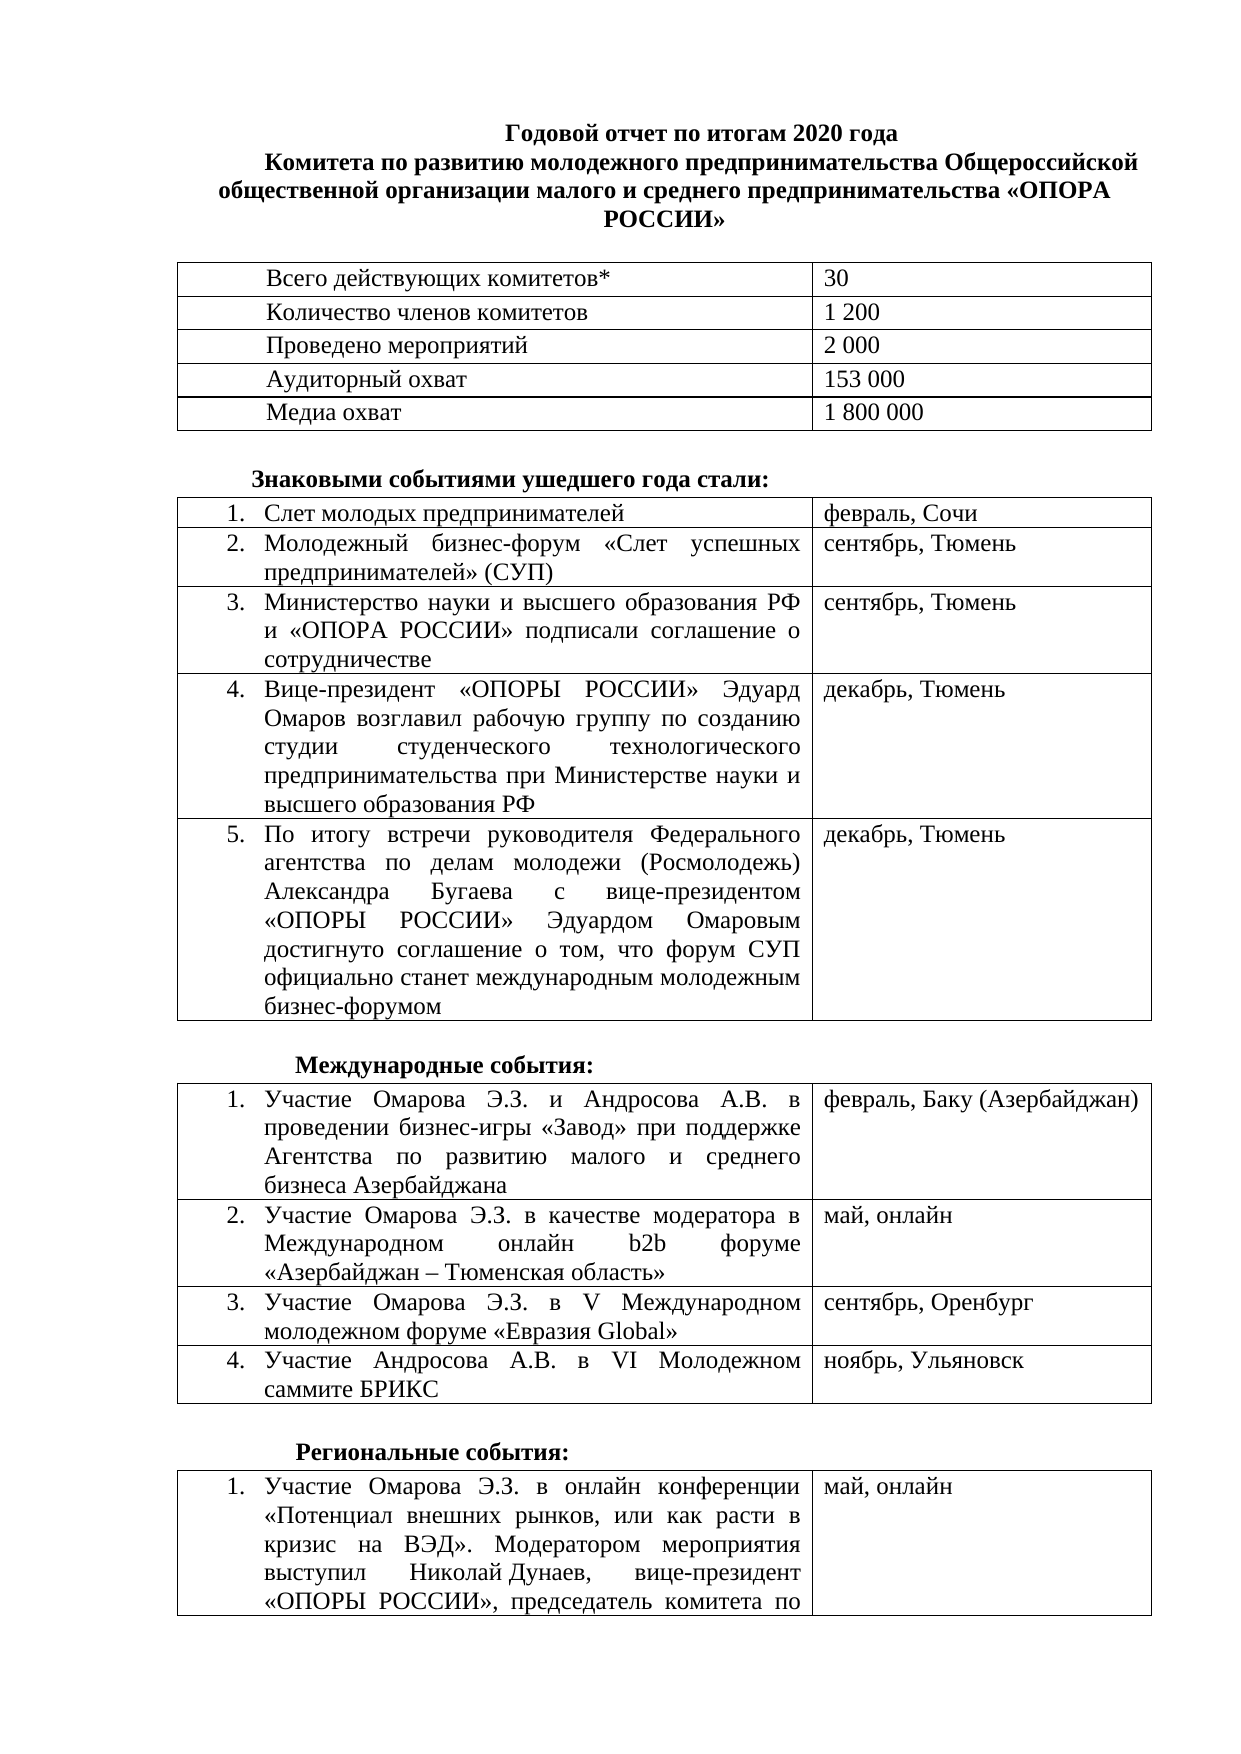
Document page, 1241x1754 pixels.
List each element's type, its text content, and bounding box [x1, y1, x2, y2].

table_cell сентябрь, Оренбург [813, 1287, 1151, 1344]
table_cell Аудиторный охват [178, 364, 812, 396]
text Знаковыми событиями ушедшего года стали: [177, 464, 1152, 493]
table_header май, онлайн [813, 1471, 1151, 1615]
table_header февраль, Сочи [813, 498, 1151, 527]
text Годовой отчет по итогам 2020 года [177, 118, 1152, 147]
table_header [178, 1471, 812, 1615]
table_cell ноябрь, Ульяновск [813, 1346, 1151, 1403]
table_header Участие Омарова Э.З. и Андросова А.В. в проведении бизнес-игры «Завод» при поддержке Агентства по развитию малого и среднего бизнеса Азербайджана [178, 1084, 812, 1199]
text Комитета по развитию молодежного предпринимательства Общероссийской общественной организации малого и среднего предпринимательства «ОПОРА РОССИИ» [177, 147, 1152, 233]
table_cell По итогу встречи руководителя Федерального агентства по делам молодежи (Росмолодежь) Александра Бугаева с вице-президентом «ОПОРЫ РОССИИ» Эдуардом Омаровым достигнуто соглашение о том, что форум СУП официально станет международным молодежным бизнес-форумом [178, 819, 812, 1020]
table_cell 1 200 [813, 297, 1151, 329]
table_header 30 [813, 263, 1151, 296]
table_cell Количество членов комитетов [178, 297, 812, 329]
table_cell май, онлайн [813, 1200, 1151, 1286]
table_header Слет молодых предпринимателей [178, 498, 812, 527]
table_cell Проведено мероприятий [178, 330, 812, 363]
table_cell декабрь, Тюмень [813, 819, 1151, 1020]
list Международные события: [288, 1050, 1152, 1078]
table_cell Участие Омарова Э.З. в качестве модератора в Международном онлайн b2b форуме «Азербайджан – Тюменская область» [178, 1200, 812, 1286]
table_cell 1 800 000 [813, 398, 1151, 430]
table_cell 2 000 [813, 330, 1151, 363]
table_cell Вице-президент «ОПОРЫ РОССИИ» Эдуард Омаров возглавил рабочую группу по созданию студии студенческого технологического предпринимательства при Министерстве науки и высшего образования РФ [178, 674, 812, 818]
table_cell Министерство науки и высшего образования РФ и «ОПОРА РОССИИ» подписали соглашение о сотрудничестве [178, 587, 812, 673]
table_cell Молодежный бизнес-форум «Слет успешных предпринимателей» (СУП) [178, 528, 812, 586]
table_cell Медиа охват [178, 398, 812, 430]
table_cell сентябрь, Тюмень [813, 528, 1151, 586]
table_cell сентябрь, Тюмень [813, 587, 1151, 673]
table_cell 153 000 [813, 364, 1151, 396]
table_cell Участие Андросова А.В. в VI Молодежном саммите БРИКС [178, 1346, 812, 1403]
table_header Всего действующих комитетов* [178, 263, 812, 296]
table_cell Участие Омарова Э.З. в V Международном молодежном форуме «Евразия Global» [178, 1287, 812, 1344]
table_header февраль, Баку (Азербайджан) [813, 1084, 1151, 1199]
text Региональные события: [177, 1437, 1152, 1466]
table_cell декабрь, Тюмень [813, 674, 1151, 818]
